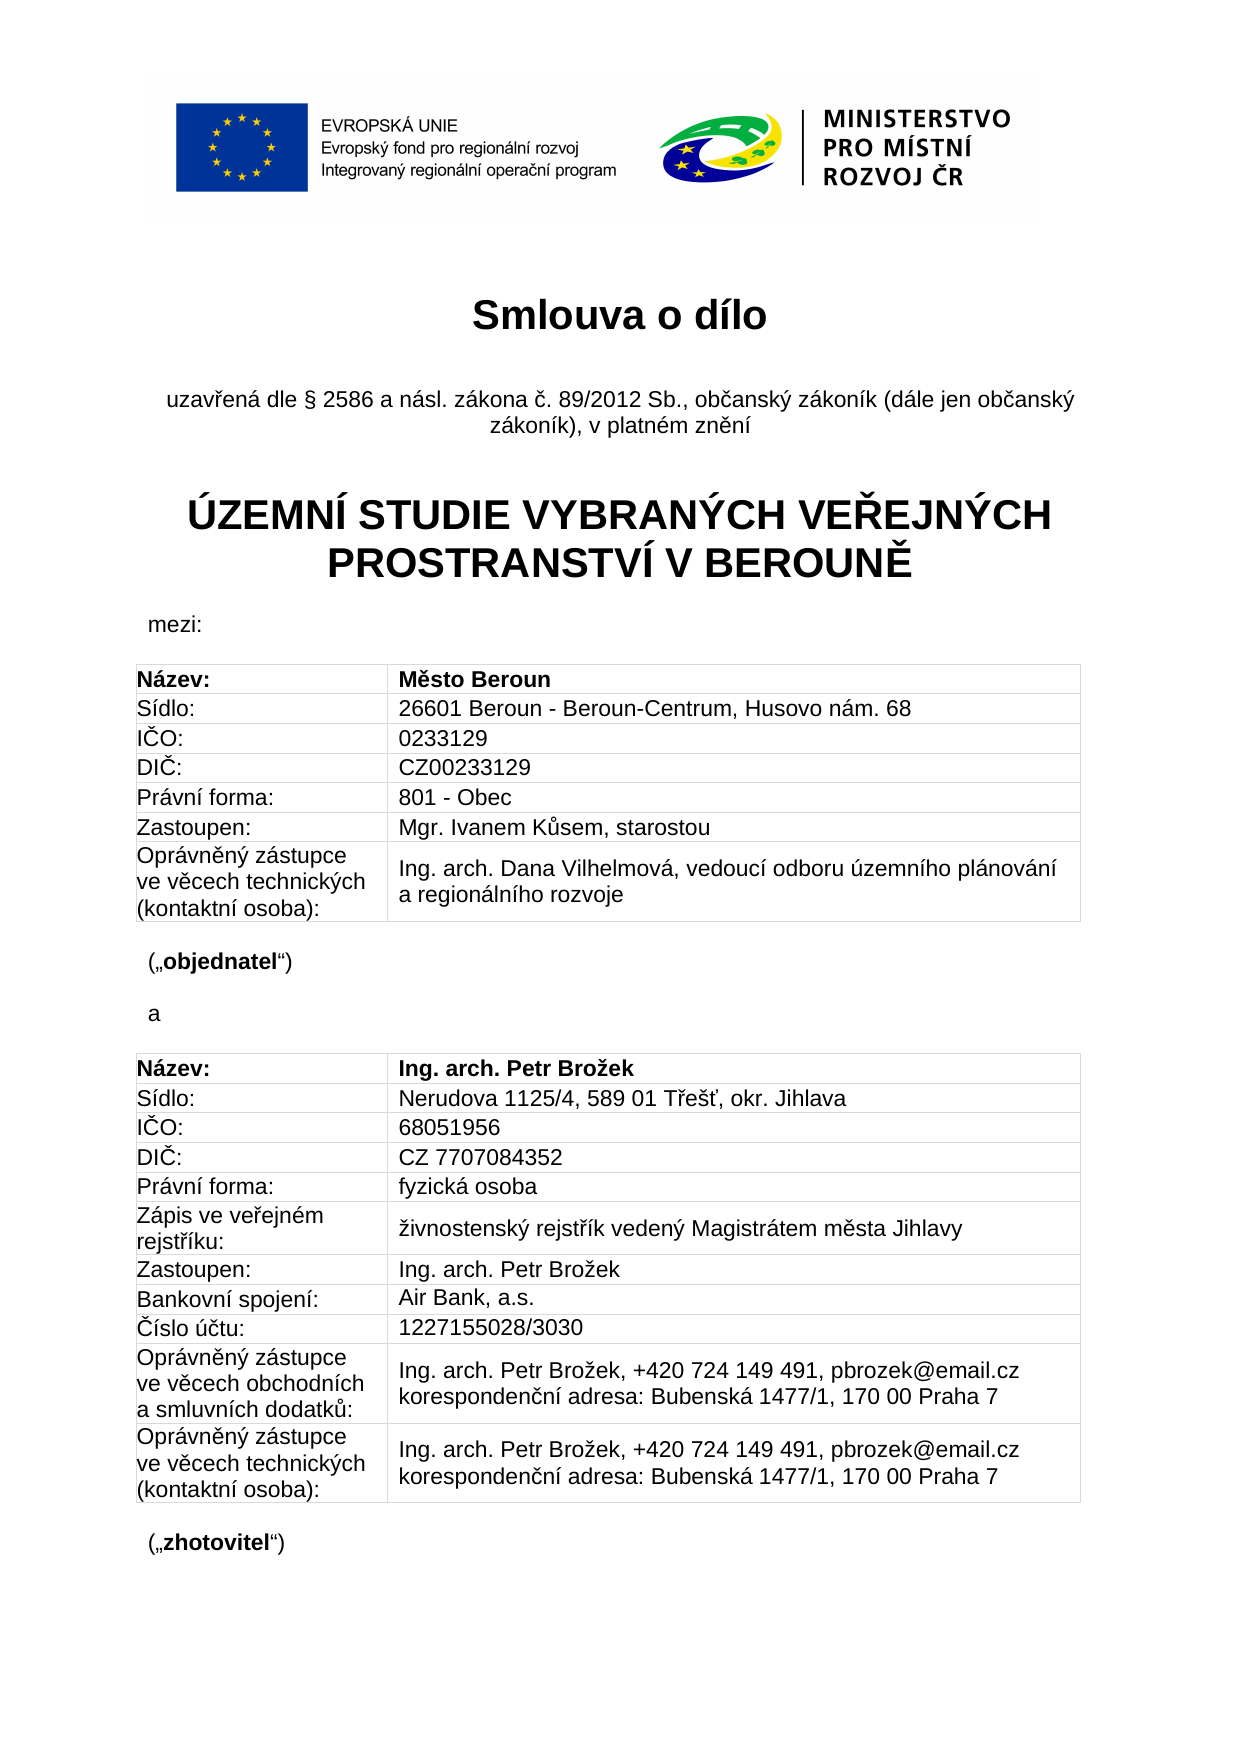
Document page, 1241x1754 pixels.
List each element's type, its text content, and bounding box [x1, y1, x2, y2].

table_cell 1227155028/3030 [388, 1315, 1080, 1343]
picture [147, 73, 1039, 221]
text uzavřená dle § 2586 a násl. zákona č. 89/2012 Sb., občanský zákoník (dále jen občanský zákoník), v platném znění [148, 386, 1093, 439]
table_cell DIČ: [137, 754, 387, 782]
table_cell Zápis ve veřejném rejstříku: [137, 1202, 387, 1254]
table_cell Číslo účtu: [137, 1315, 387, 1343]
text („objednatel“) [148, 948, 1093, 974]
text ÚZEMNÍ STUDIE VYBRANÝCH VEŘEJNÝCH PROSTRANSTVÍ V BEROUNĚ [148, 490, 1093, 586]
table_cell fyzická osoba [388, 1173, 1080, 1201]
table_cell Sídlo: [137, 694, 387, 723]
table_cell CZ 7707084352 [388, 1143, 1080, 1171]
table_cell Ing. arch. Petr Brožek, +420 724 149 491, pbrozek@email.cz korespondenční adresa: Bubenská 1477/1, 170 00 Praha 7 [388, 1424, 1080, 1502]
table_cell Právní forma: [137, 783, 387, 812]
table_cell 26601 Beroun - Beroun-Centrum, Husovo nám. 68 [388, 694, 1080, 723]
table_cell Zastoupen: [137, 1255, 387, 1284]
table_cell Ing. arch. Dana Vilhelmová, vedoucí odboru územního plánování a regionálního rozvoje [388, 842, 1080, 921]
table_cell Oprávněný zástupce ve věcech technických (kontaktní osoba): [137, 1424, 387, 1502]
table_cell Air Bank, a.s. [388, 1285, 1080, 1313]
text Smlouva o dílo [148, 290, 1093, 338]
table_cell CZ00233129 [388, 754, 1080, 782]
table_cell Oprávněný zástupce ve věcech obchodních a smluvních dodatků: [137, 1344, 387, 1423]
table_cell 801 - Obec [388, 783, 1080, 812]
table_header Název: [137, 665, 387, 693]
table_cell 0233129 [388, 724, 1080, 752]
table_cell živnostenský rejstřík vedený Magistrátem města Jihlavy [388, 1202, 1080, 1254]
table_cell DIČ: [137, 1143, 387, 1171]
table_cell 68051956 [388, 1113, 1080, 1142]
table_header Město Beroun [388, 665, 1080, 693]
table_cell IČO: [137, 724, 387, 752]
text a [148, 1000, 1093, 1027]
table_cell Sídlo: [137, 1084, 387, 1112]
text mezi: [148, 611, 1093, 637]
table_cell Nerudova 1125/4, 589 01 Třešť, okr. Jihlava [388, 1084, 1080, 1112]
table_header Ing. arch. Petr Brožek [388, 1054, 1080, 1083]
table_cell IČO: [137, 1113, 387, 1142]
table_cell Zastoupen: [137, 813, 387, 841]
table_cell Právní forma: [137, 1173, 387, 1201]
table_cell Oprávněný zástupce ve věcech technických (kontaktní osoba): [137, 842, 387, 921]
table_cell Bankovní spojení: [137, 1285, 387, 1313]
table_cell Ing. arch. Petr Brožek [388, 1255, 1080, 1284]
table_cell Mgr. Ivanem Kůsem, starostou [388, 813, 1080, 841]
text („zhotovitel“) [148, 1529, 1093, 1555]
table_cell Ing. arch. Petr Brožek, +420 724 149 491, pbrozek@email.cz korespondenční adresa: Bubenská 1477/1, 170 00 Praha 7 [388, 1344, 1080, 1423]
table_header Název: [137, 1054, 387, 1083]
